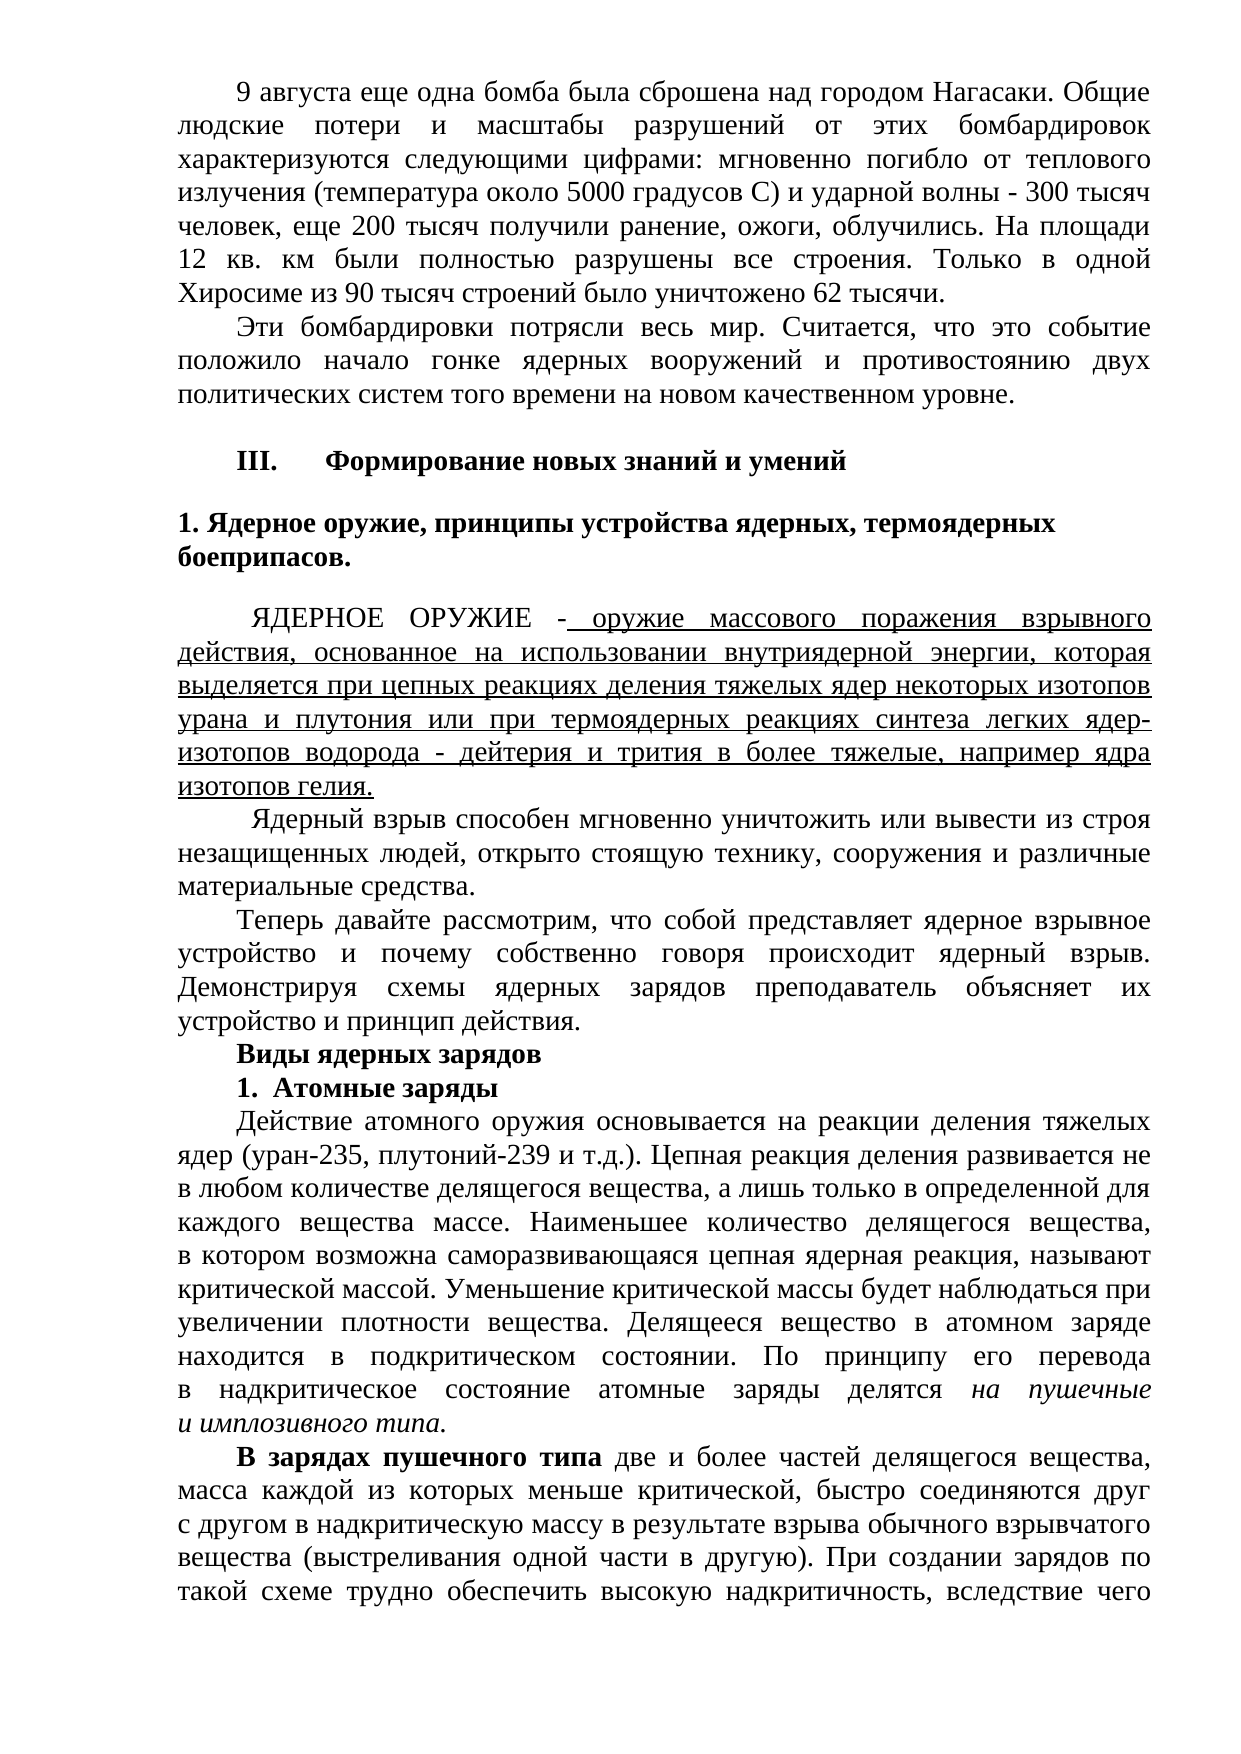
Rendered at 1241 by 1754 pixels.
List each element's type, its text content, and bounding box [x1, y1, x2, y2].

text Действие атомного оружия основывается на реакции деления тяжелых ядер (уран-235, плутоний-239 и т.д.). Цепная реакция деления развивается не в любом количестве делящегося вещества, а лишь только в определенной для каждого вещества массе. Наименьшее количество делящегося вещества, в котором возможна саморазвивающаяся цепная ядерная реакция, называют критической массой. Уменьшение критической массы будет наблюдаться при увеличении плотности вещества. Делящееся вещество в атомном заряде находится в подкритическом состоянии. По принципу его перевода в надкритическое состояние атомные заряды делятся на пушечные и имплозивного типа. [177, 1103, 1152, 1439]
text Эти бомбардировки потрясли весь мир. Считается, что это событие положило начало гонке ядерных вооружений и противостоянию двух политических систем того времени на новом качественном уровне. [177, 309, 1152, 409]
text ЯДЕРНОЕ ОРУЖИЕ - оружие массового поражения взрывного действия, основанное на использовании внутриядерной энергии, которая выделяется при цепных реакциях деления тяжелых ядер некоторых изотопов урана и плутония или при термоядерных реакциях синтеза легких ядер-изотопов водорода - дейтерия и трития в более тяжелые, например ядра изотопов гелия. [177, 600, 1152, 663]
text Виды ядерных зарядов [177, 1036, 1152, 1070]
list Формирование новых знаний и умений [177, 443, 1152, 476]
text ЯДЕРНОЕ ОРУЖИЕ - оружие массового поражения взрывного действия, основанное на использовании внутриядерной энергии, которая выделяется при цепных реакциях деления тяжелых ядер некоторых изотопов урана и плутония или при термоядерных реакциях синтеза легких ядер-изотопов водорода - дейтерия и трития в более тяжелые, например ядра изотопов гелия. [177, 664, 1152, 696]
text Ядерный взрыв способен мгновенно уничтожить или вывести из строя незащищенных людей, открыто стоящую технику, сооружения и различные материальные средства. [177, 801, 1152, 902]
text 1. Атомные заряды [177, 1070, 1152, 1103]
text 9 августа еще одна бомба была сброшена над городом Нагасаки. Общие людские потери и масштабы разрушений от этих бомбардировок характеризуются следующими цифрами: мгновенно погибло от теплового излучения (температура около 5000 градусов С) и ударной волны - 300 тысяч человек, еще 200 тысяч получили ранение, ожоги, облучились. На площади 12 кв. км были полностью разрушены все строения. Только в одной Хиросиме из 90 тысяч строений было уничтожено 62 тысячи. [177, 74, 1152, 309]
list Ядерное оружие, принципы устройства ядерных, термоядерных боеприпасов. [177, 505, 1152, 572]
text ЯДЕРНОЕ ОРУЖИЕ - оружие массового поражения взрывного действия, основанное на использовании внутриядерной энергии, которая выделяется при цепных реакциях деления тяжелых ядер некоторых изотопов урана и плутония или при термоядерных реакциях синтеза легких ядер-изотопов водорода - дейтерия и трития в более тяжелые, например ядра изотопов гелия. [177, 731, 1152, 801]
text Теперь давайте рассмотрим, что собой представляет ядерное взрывное устройство и почему собственно говоря происходит ядерный взрыв. Демонстрируя схемы ядерных зарядов преподаватель объясняет их устройство и принцип действия. [177, 902, 1152, 1036]
text ЯДЕРНОЕ ОРУЖИЕ - оружие массового поражения взрывного действия, основанное на использовании внутриядерной энергии, которая выделяется при цепных реакциях деления тяжелых ядер некоторых изотопов урана и плутония или при термоядерных реакциях синтеза легких ядер-изотопов водорода - дейтерия и трития в более тяжелые, например ядра изотопов гелия. [177, 697, 1152, 730]
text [177, 1439, 1152, 1606]
